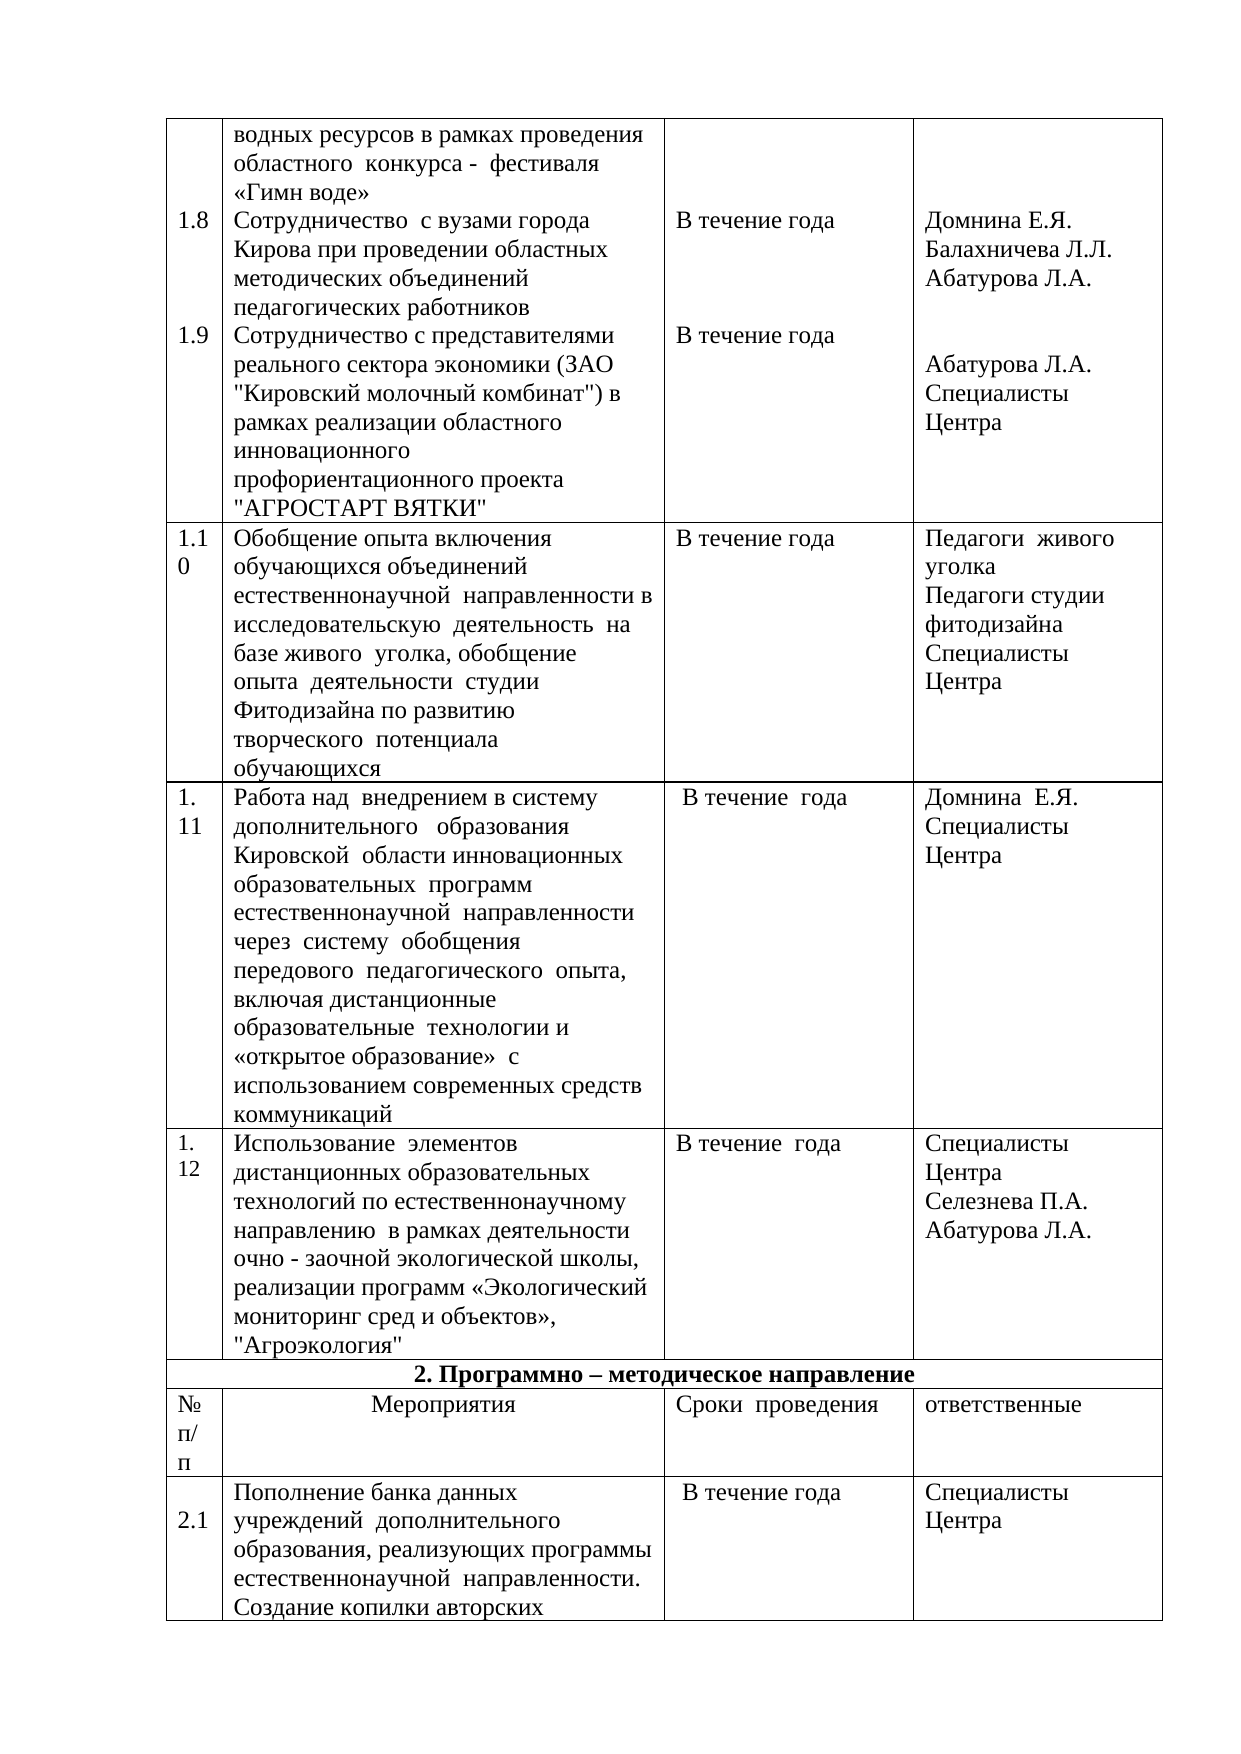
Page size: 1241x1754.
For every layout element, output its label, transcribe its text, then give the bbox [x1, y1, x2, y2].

table_cell В течение года [665, 1477, 913, 1620]
table_cell Мероприятия [223, 1389, 664, 1476]
table_cell 1. 11 [167, 783, 222, 1127]
table_cell В течение года [665, 523, 913, 781]
table_cell 2. Программно – методическое направление [167, 1360, 1162, 1388]
table_cell № п/п [167, 1389, 222, 1476]
table_cell 1.10 [167, 523, 222, 781]
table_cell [665, 119, 913, 522]
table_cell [167, 119, 222, 522]
table_cell Использование элементов дистанционных образовательных технологий по естественнонаучному направлению в рамках деятельности очно - заочной экологической школы, реализации программ «Экологический мониторинг сред и объектов», "Агроэкология" [223, 1129, 664, 1358]
table_cell Домнина Е.Я. Специалисты Центра [914, 783, 1162, 1127]
table_cell 2.1 [167, 1477, 222, 1620]
table_cell В течение года [665, 783, 913, 1127]
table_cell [223, 119, 664, 522]
table_cell Специалисты Центра [914, 1477, 1162, 1620]
table_cell Специалисты Центра Селезнева П.А. Абатурова Л.А. [914, 1129, 1162, 1358]
table_cell Сроки проведения [665, 1389, 913, 1476]
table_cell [223, 1477, 664, 1620]
table_cell ответственные [914, 1389, 1162, 1476]
table_cell 1. 12 [167, 1129, 222, 1358]
table_cell В течение года [665, 1129, 913, 1358]
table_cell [914, 119, 1162, 522]
table_cell Обобщение опыта включения обучающихся объединений естественнонаучной направленности в исследовательскую деятельность на базе живого уголка, обобщение опыта деятельности студии Фитодизайна по развитию творческого потенциала обучающихся [223, 523, 664, 781]
table_cell Педагоги живого уголка Педагоги студии фитодизайна Специалисты Центра [914, 523, 1162, 781]
table_cell Работа над внедрением в систему дополнительного образования Кировской области инновационных образовательных программ естественнонаучной направленности через систему обобщения передового педагогического опыта, включая дистанционные образовательные технологии и «открытое образование» с использованием современных средств коммуникаций [223, 783, 664, 1127]
